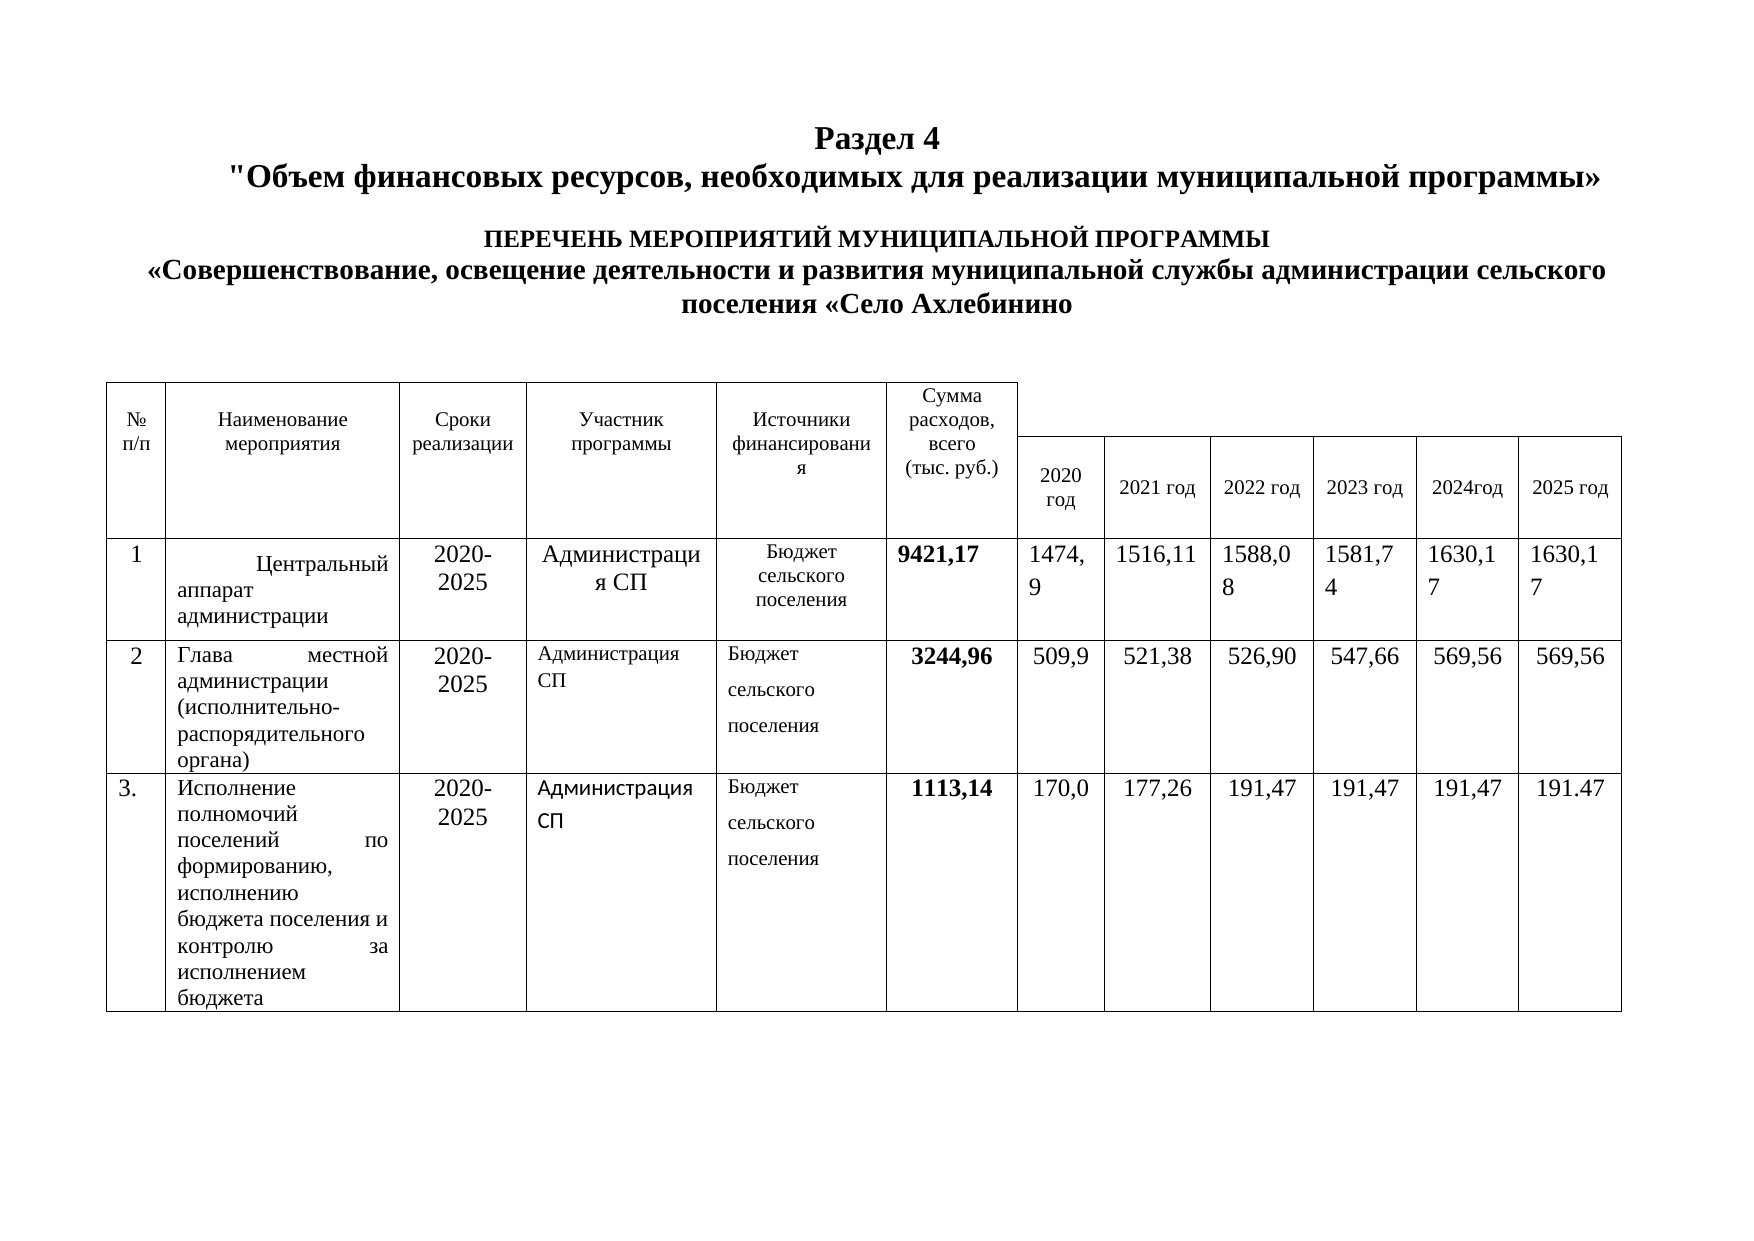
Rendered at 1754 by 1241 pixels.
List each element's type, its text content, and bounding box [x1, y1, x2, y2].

table_cell Исполнение полномочий поселений по формированию, исполнению бюджета поселения и контролю за исполнением бюджета [166, 774, 399, 1011]
table_header № п/п [107, 383, 165, 538]
table_cell Администрация СП [527, 774, 716, 1011]
table_cell 2 [107, 641, 165, 772]
table_cell Глава местной администрации (исполнительно-распорядительного органа) [166, 641, 399, 772]
table_cell 1516,11 [1105, 539, 1210, 640]
table_cell 1474,9 [1018, 539, 1104, 640]
table_cell Бюджет сельского поселения [717, 539, 886, 640]
table_cell 2024год [1417, 437, 1518, 538]
table_header Сумма расходов, всего (тыс. руб.) [887, 383, 1017, 538]
table_cell 2021 год [1105, 437, 1210, 538]
text "Объем финансовых ресурсов, необходимых для реализации муниципальной программы» [118, 157, 1636, 195]
table_header Источники финансирования [717, 383, 886, 538]
table_cell 2023 год [1314, 437, 1416, 538]
table_cell 191,47 [1417, 774, 1518, 1011]
table_cell 1 [107, 539, 165, 640]
table_cell 2020-2025 [400, 774, 526, 1011]
text Раздел 4 [118, 118, 1636, 157]
table_cell 526,90 [1211, 641, 1313, 772]
table_cell 2025 год [1519, 437, 1621, 538]
table_cell 170,0 [1018, 774, 1104, 1011]
table_cell 1630,17 [1519, 539, 1621, 640]
table_cell 1581,74 [1314, 539, 1416, 640]
table_cell 2020-2025 [400, 539, 526, 640]
table_cell Бюджет сельского поселения [717, 641, 886, 772]
table_cell 191.47 [1519, 774, 1621, 1011]
table_cell 3244,96 [887, 641, 1017, 772]
table_cell 2020 год [1018, 437, 1104, 538]
table_cell 3. [107, 774, 165, 1011]
table_cell 2022 год [1211, 437, 1313, 538]
table_header Наименование мероприятия [166, 383, 399, 538]
table_cell 191,47 [1211, 774, 1313, 1011]
table_cell 177,26 [1105, 774, 1210, 1011]
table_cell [717, 774, 886, 1011]
text «Совершенствование, освещение деятельности и развития муниципальной службы администрации сельского поселения «Село Ахлебинино [118, 252, 1636, 319]
table_cell 1630,17 [1417, 539, 1518, 640]
table_cell Центральный аппарат администрации [166, 539, 399, 640]
table_cell 1113,14 [887, 774, 1017, 1011]
table_cell 547,66 [1314, 641, 1416, 772]
table_cell Администрация СП [527, 641, 716, 772]
table_cell 1588,08 [1211, 539, 1313, 640]
table_cell 191,47 [1314, 774, 1416, 1011]
table_cell 9421,17 [887, 539, 1017, 640]
table_cell 569,56 [1519, 641, 1621, 772]
table_cell 569,56 [1417, 641, 1518, 772]
text ПЕРЕЧЕНЬ МЕРОПРИЯТИЙ МУНИЦИПАЛЬНОЙ ПРОГРАММЫ [118, 224, 1636, 252]
table_cell 521,38 [1105, 641, 1210, 772]
table_header Участник программы [527, 383, 716, 538]
table_cell 2020-2025 [400, 641, 526, 772]
table_cell Администрация СП [527, 539, 716, 640]
table_header Сроки реализации [400, 383, 526, 538]
table_cell 509,9 [1018, 641, 1104, 772]
